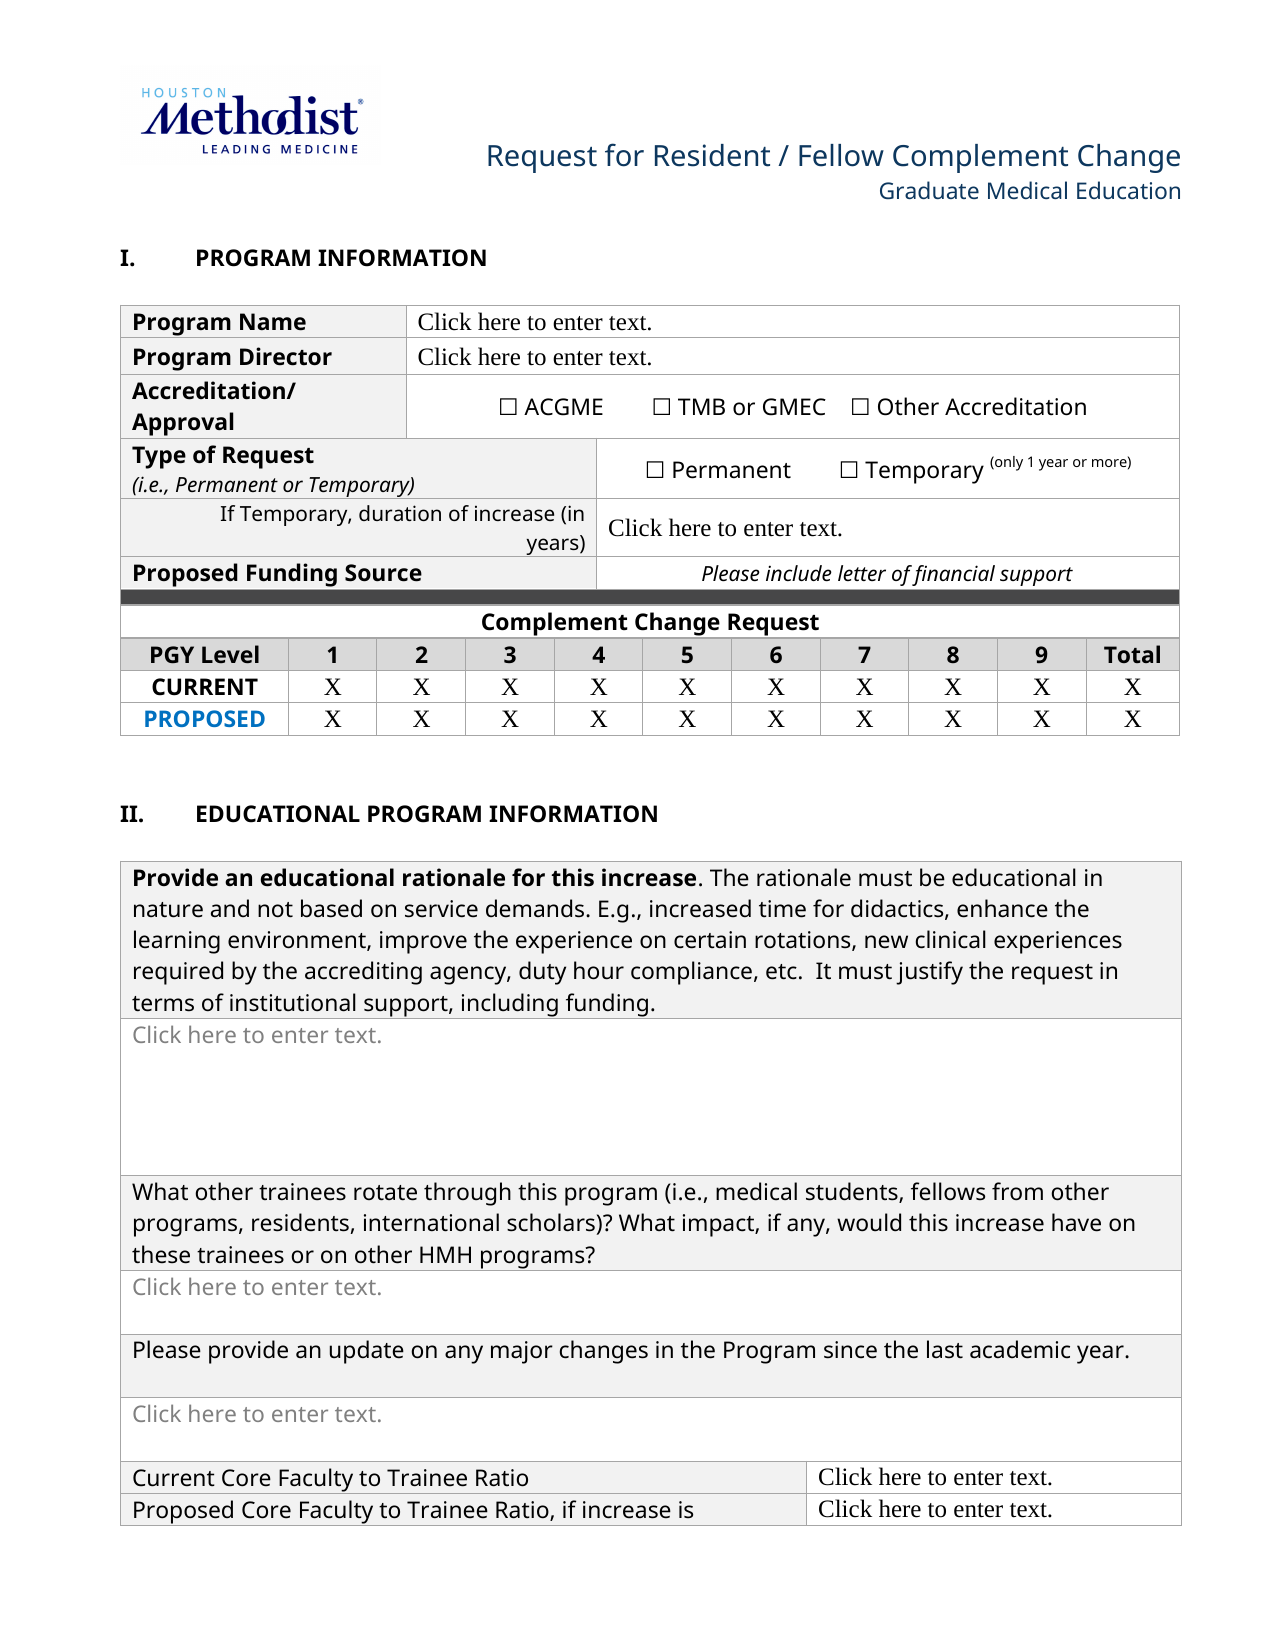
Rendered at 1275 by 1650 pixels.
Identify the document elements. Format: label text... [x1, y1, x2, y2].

table_cell Program Director [121, 338, 406, 374]
table_cell [121, 1271, 1181, 1333]
table_cell [121, 1398, 1181, 1461]
table_cell 2 [377, 639, 465, 670]
table_cell 9 [998, 639, 1086, 670]
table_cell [121, 1494, 806, 1525]
table_cell [121, 590, 1179, 604]
table_header Program Name [121, 306, 406, 337]
table_header Provide an educational rationale for this increase. The rationale must be educational in nature and not based on service demands. E.g., increased time for didactics, enhance the learning environment, improve the experience on certain rotations, new clinical experiences required by the accrediting agency, duty hour compliance, etc. It must justify the request in terms of institutional support, including funding. [121, 862, 1181, 1018]
list EDUCATIONAL PROGRAM INFORMATION [120, 798, 1155, 829]
table_cell If Temporary, duration of increase (in years) [121, 499, 596, 556]
table_cell 1 [289, 639, 376, 670]
table_cell Please include letter of financial support [597, 557, 1179, 588]
table_cell Permanent Temporary (only 1 year or more) [597, 439, 1179, 498]
table_cell Proposed Funding Source [121, 557, 596, 588]
table_cell 7 [821, 639, 908, 670]
table_cell PROPOSED [121, 703, 288, 734]
table_cell What other trainees rotate through this program (i.e., medical students, fellows from other programs, residents, international scholars)? What impact, if any, would this increase have on these trainees or on other HMH programs? [121, 1176, 1181, 1270]
table_cell CURRENT [121, 671, 288, 702]
table_cell 4 [555, 639, 642, 670]
table_cell Accreditation/Approval [121, 375, 406, 438]
table_cell ACGME TMB or GMEC Other Accreditation [407, 375, 1179, 438]
picture [120, 65, 381, 165]
table_cell PGY Level [121, 639, 288, 670]
table_cell Complement Change Request [121, 606, 1179, 637]
table_cell [121, 1019, 1181, 1175]
table_cell 8 [909, 639, 997, 670]
table_cell Please provide an update on any major changes in the Program since the last academic year. [121, 1335, 1181, 1397]
table_cell Type of Request (i.e., Permanent or Temporary) [121, 439, 596, 498]
table_cell Total [1087, 639, 1179, 670]
list PROGRAM INFORMATION [120, 242, 1155, 273]
table_cell 5 [643, 639, 731, 670]
table_cell Current Core Faculty to Trainee Ratio [121, 1462, 806, 1493]
table_cell 6 [732, 639, 820, 670]
table_cell 3 [466, 639, 554, 670]
